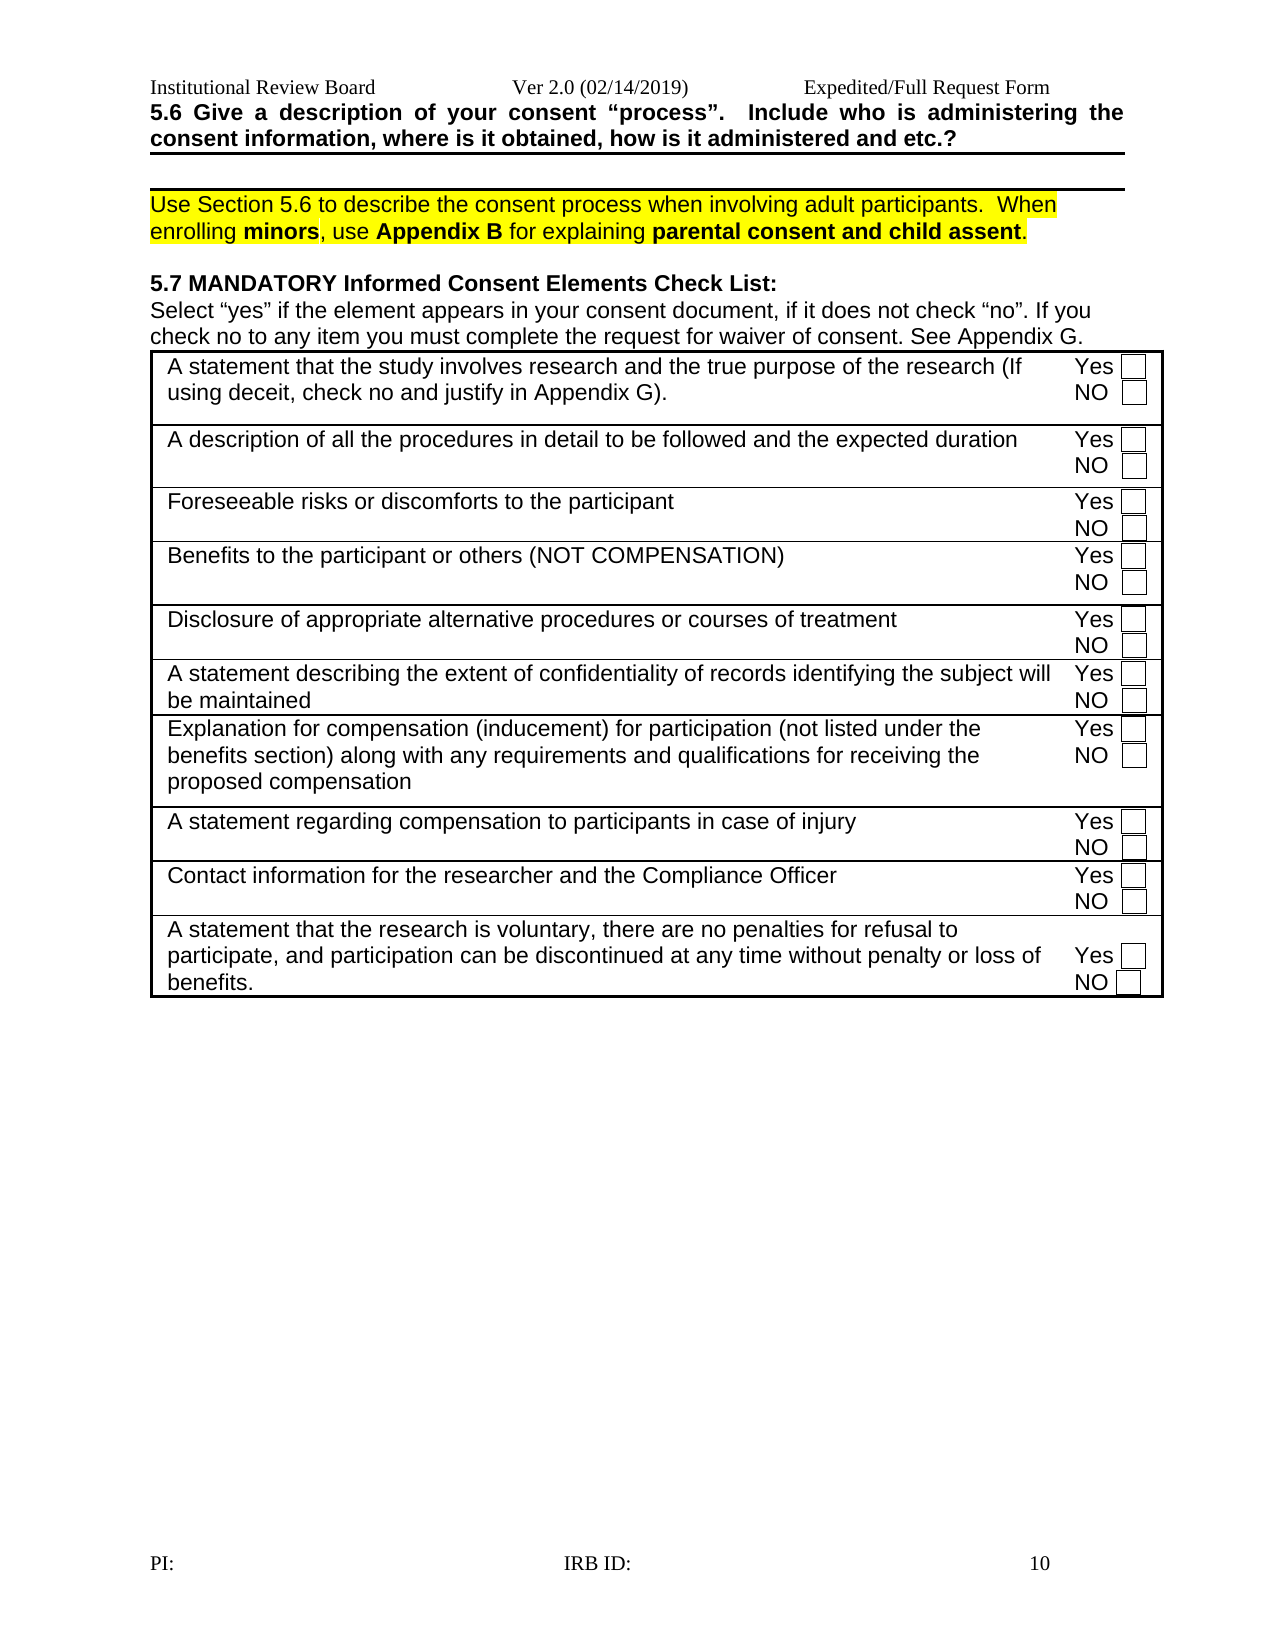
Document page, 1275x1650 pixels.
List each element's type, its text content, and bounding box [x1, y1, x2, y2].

table_header A statement that the study involves research and the true purpose of the research (If using deceit, check no and justify in Appendix G). [153, 353, 1063, 424]
table_cell Yes NO [1063, 716, 1161, 806]
table_cell A statement that the research is voluntary, there are no penalties for refusal to participate, and participation can be discontinued at any time without penalty or loss of benefits. [153, 916, 1063, 995]
table_cell Benefits to the participant or others (NOT COMPENSATION) [153, 542, 1063, 604]
text 5.6 Give a description of your consent “process”. Include who is administering the consent information, where is it obtained, how is it administered and etc.? [150, 99, 1125, 152]
table_cell Yes NO [1063, 606, 1161, 659]
table_cell Yes NO [1063, 862, 1161, 914]
table_cell A description of all the procedures in detail to be followed and the expected duration [153, 426, 1063, 487]
table_cell A statement describing the extent of confidentiality of records identifying the subject will be maintained [153, 660, 1063, 714]
table_cell Yes NO [1063, 660, 1161, 714]
table_cell Contact information for the researcher and the Compliance Officer [153, 862, 1063, 914]
table_cell Disclosure of appropriate alternative procedures or courses of treatment [153, 606, 1063, 659]
table_cell Explanation for compensation (inducement) for participation (not listed under the benefits section) along with any requirements and qualifications for receiving the proposed compensation [153, 716, 1063, 806]
table_cell A statement regarding compensation to participants in case of injury [153, 808, 1063, 860]
text Select “yes” if the element appears in your consent document, if it does not check “no”. If you check no to any item you must complete the request for waiver of consent. See Appendix G. [150, 297, 1125, 349]
table_cell Foreseeable risks or discomforts to the participant [153, 488, 1063, 541]
table_cell Yes NO [1063, 426, 1161, 487]
table_cell Yes NO [1063, 488, 1161, 541]
text 5.7 MANDATORY Informed Consent Elements Check List: [150, 270, 1125, 297]
table_cell Yes NO [1063, 542, 1161, 604]
table_cell Yes NO [1063, 808, 1161, 860]
table_cell Yes NO [1063, 916, 1161, 995]
table_header Yes NO [1063, 353, 1161, 424]
